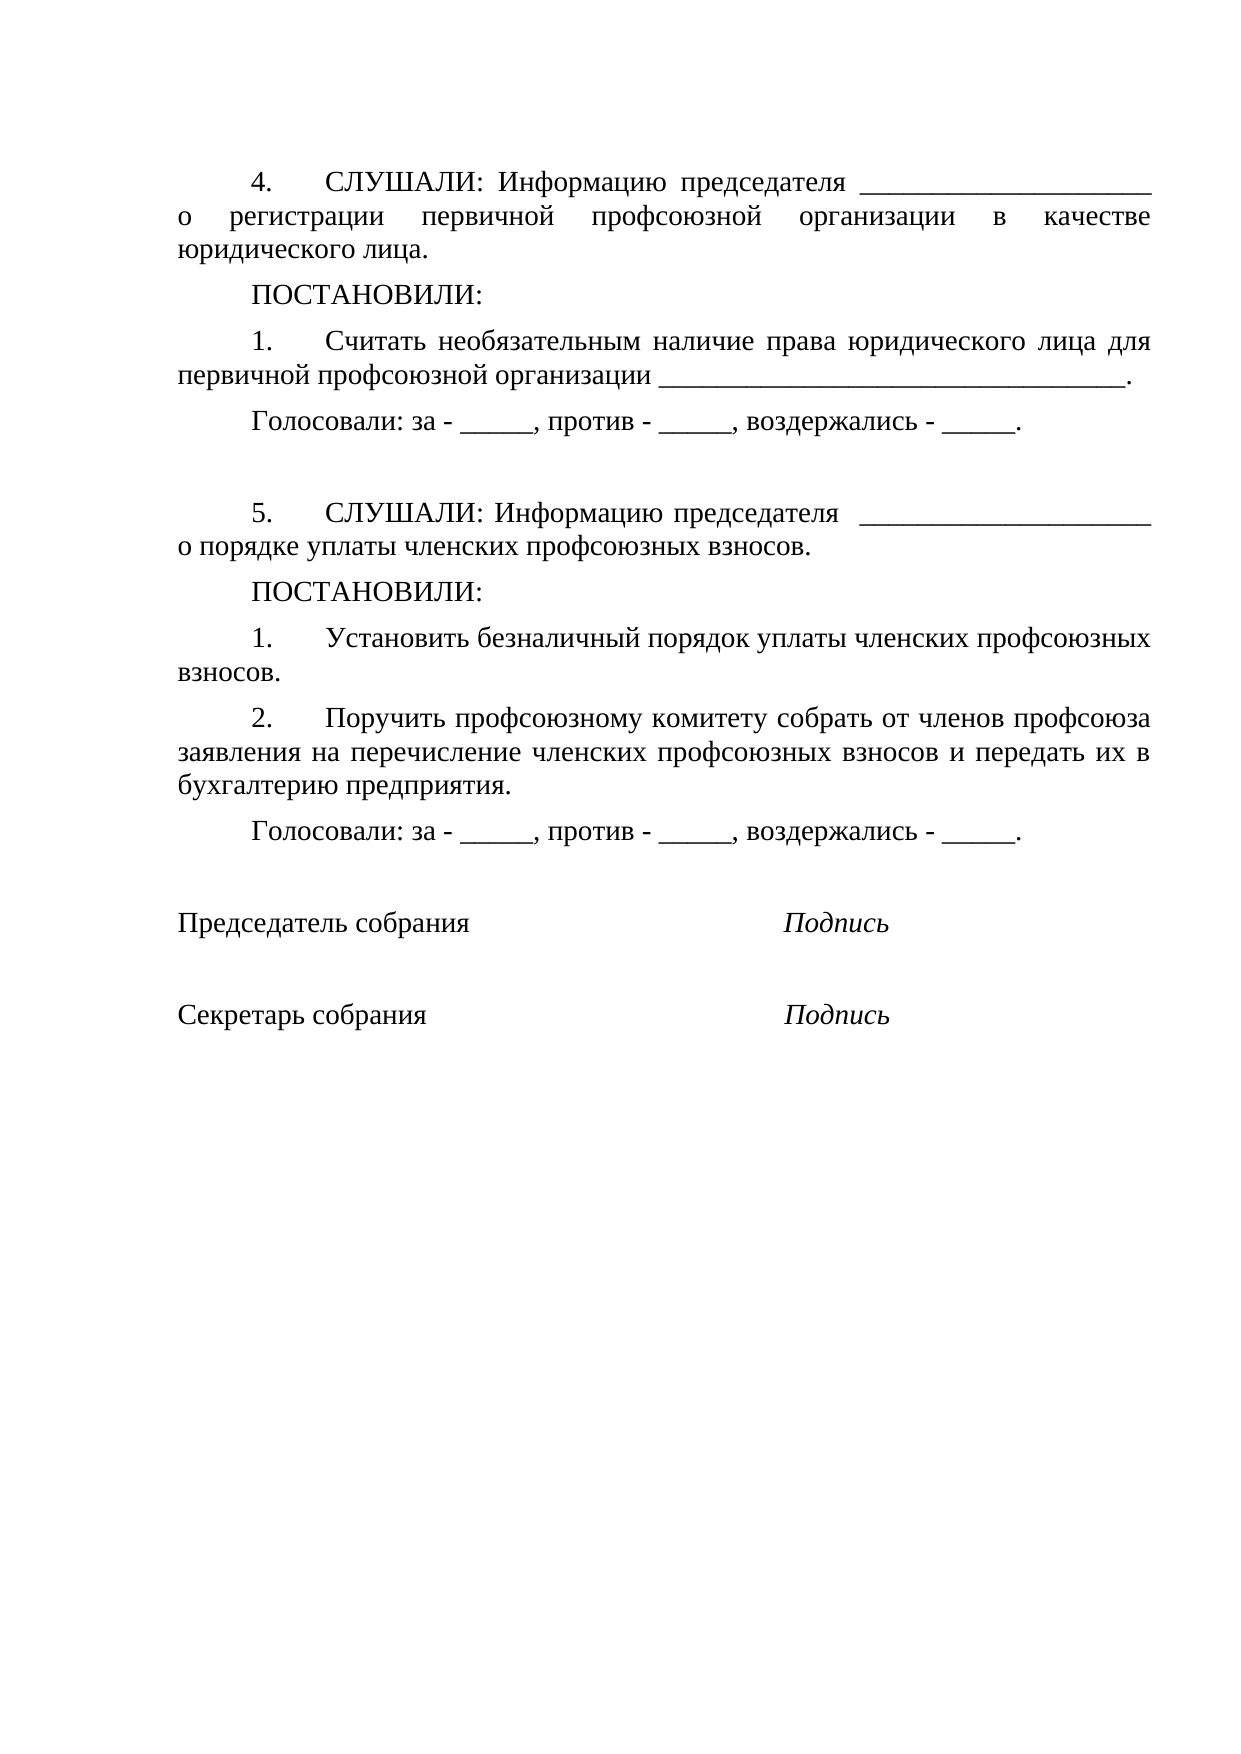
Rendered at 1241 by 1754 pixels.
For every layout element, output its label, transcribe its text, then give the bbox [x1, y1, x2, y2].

text Голосовали: за - _____, против - _____, воздержались - _____. [177, 403, 1152, 436]
text Секретарь собрания Подпись [177, 997, 1152, 1031]
list Установить безналичный порядок уплаты членских профсоюзных взносов. [177, 621, 1152, 688]
text ПОСТАНОВИЛИ: [177, 277, 1152, 311]
list Считать необязательным наличие права юридического лица для первичной профсоюзной организации ________________________________. [177, 323, 1152, 390]
list СЛУШАЛИ: Информацию председателя ____________________ о регистрации первичной профсоюзной организации в качестве юридического лица. [177, 164, 1152, 265]
text ПОСТАНОВИЛИ: [251, 574, 1152, 608]
list Поручить профсоюзному комитету собрать от членов профсоюза заявления на перечисление членских профсоюзных взносов и передать их в бухгалтерию предприятия. [177, 700, 1152, 801]
text Председатель собрания Подпись [177, 905, 1152, 939]
list СЛУШАЛИ: Информацию председателя ____________________ о порядке уплаты членских профсоюзных взносов. [177, 495, 1152, 562]
text Голосовали: за - _____, против - _____, воздержались - _____. [177, 813, 1152, 847]
